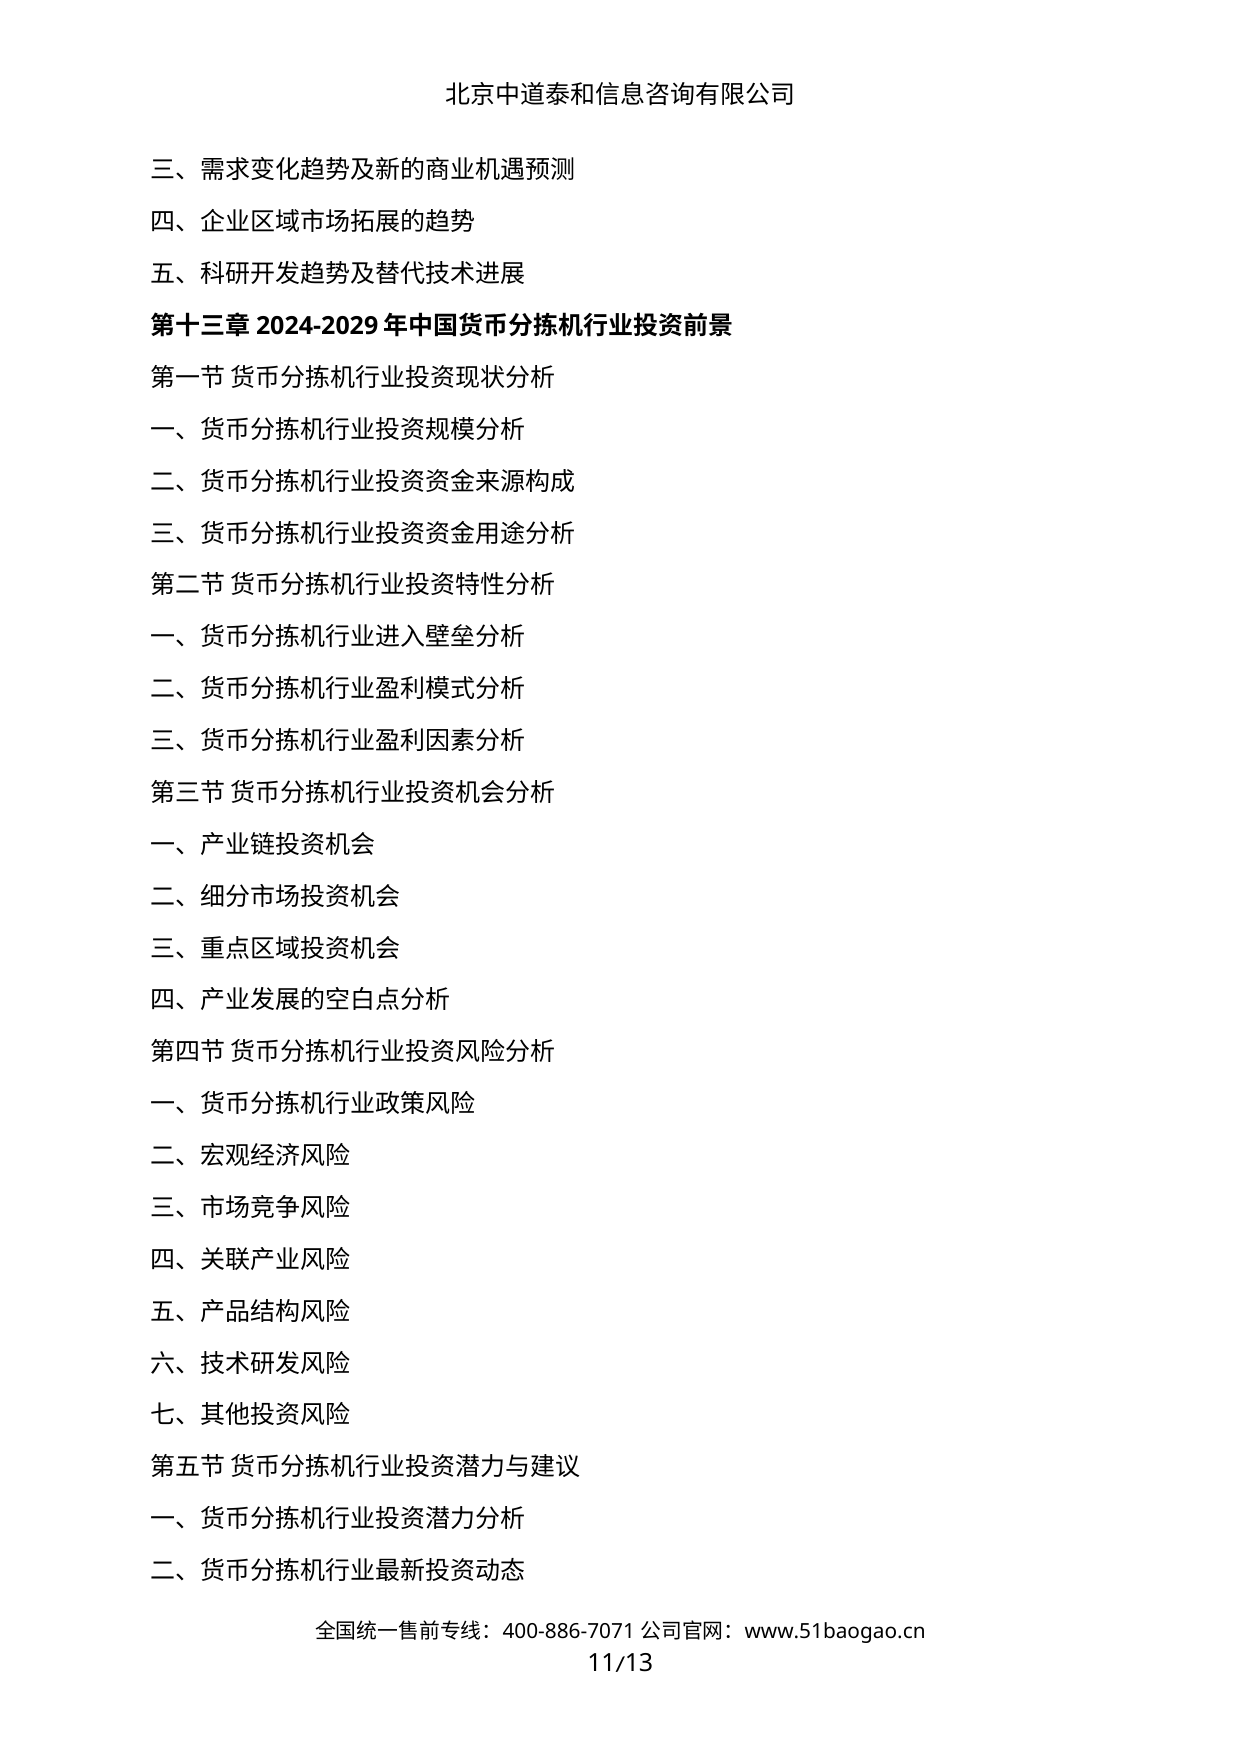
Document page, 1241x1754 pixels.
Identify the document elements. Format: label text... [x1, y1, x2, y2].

text 四、产业发展的空白点分析 [150, 980, 1090, 1016]
text 二、宏观经济风险 [150, 1136, 1090, 1172]
text 一、货币分拣机行业政策风险 [150, 1084, 1090, 1120]
text 三、市场竞争风险 [150, 1187, 1090, 1224]
text 二、货币分拣机行业投资资金来源构成 [150, 461, 1090, 497]
text 二、细分市场投资机会 [150, 876, 1090, 912]
text 一、货币分拣机行业进入壁垒分析 [150, 617, 1090, 653]
text 第五节 货币分拣机行业投资潜力与建议 [150, 1447, 1090, 1483]
text 三、需求变化趋势及新的商业机遇预测 [150, 150, 1090, 186]
text 第一节 货币分拣机行业投资现状分析 [150, 357, 1090, 394]
text 一、货币分拣机行业投资规模分析 [150, 409, 1090, 446]
text 第四节 货币分拣机行业投资风险分析 [150, 1032, 1090, 1068]
text 五、科研开发趋势及替代技术进展 [150, 254, 1090, 290]
text 一、产业链投资机会 [150, 824, 1090, 861]
text 第二节 货币分拣机行业投资特性分析 [150, 565, 1090, 601]
text 四、关联产业风险 [150, 1239, 1090, 1276]
text 三、货币分拣机行业盈利因素分析 [150, 721, 1090, 757]
text 三、重点区域投资机会 [150, 928, 1090, 964]
text 一、货币分拣机行业投资潜力分析 [150, 1499, 1090, 1535]
text 第三节 货币分拣机行业投资机会分析 [150, 772, 1090, 809]
text 四、企业区域市场拓展的趋势 [150, 202, 1090, 238]
text 五、产品结构风险 [150, 1291, 1090, 1327]
text 二、货币分拣机行业盈利模式分析 [150, 669, 1090, 705]
text 六、技术研发风险 [150, 1343, 1090, 1379]
text 二、货币分拣机行业最新投资动态 [150, 1551, 1090, 1587]
text 七、其他投资风险 [150, 1395, 1090, 1431]
text 三、货币分拣机行业投资资金用途分析 [150, 513, 1090, 549]
text 第十三章 2024-2029年中国货币分拣机行业投资前景 [150, 306, 1090, 342]
